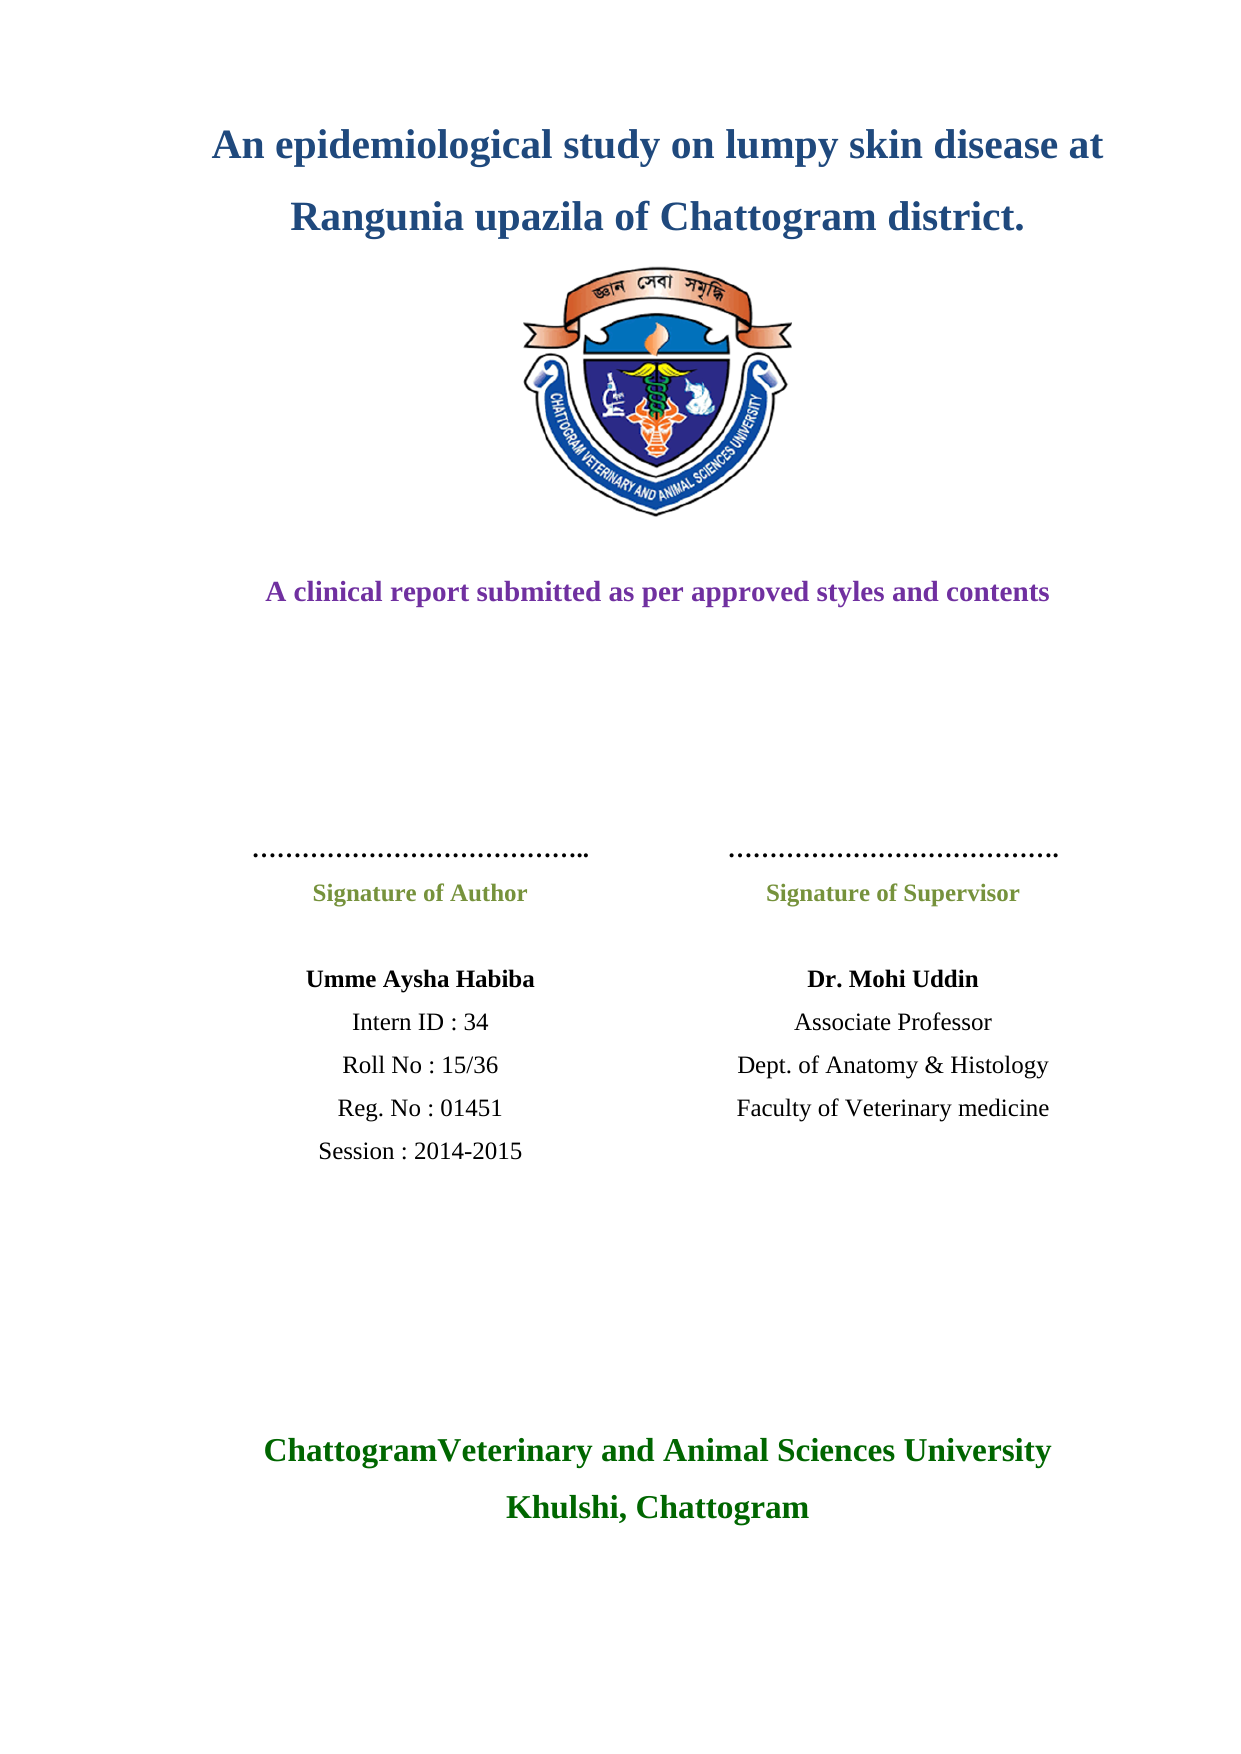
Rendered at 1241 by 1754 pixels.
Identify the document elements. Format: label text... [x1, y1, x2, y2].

picture [523, 263, 792, 519]
subtitle ChattogramVeterinary and Animal Sciences University [195, 1430, 1120, 1468]
subtitle Khulshi, Chattogram [195, 1488, 1120, 1526]
subtitle An epidemiological study on lumpy skin disease at Rangunia upazila of Chattogram district. [195, 120, 1120, 240]
table_header ………………………………….. Signature of Author Umme Aysha Habiba Intern ID : 34 Roll No : 15/36 Reg. No : 01451 Session : 2014-2015 [184, 835, 656, 1178]
subtitle A clinical report submitted as per approved styles and contents [195, 574, 1120, 608]
table_header …………………………………. Signature of Supervisor Dr. Mohi Uddin Associate Professor Dept. of Anatomy & Histology Faculty of Veterinary medicine [656, 835, 1129, 1178]
